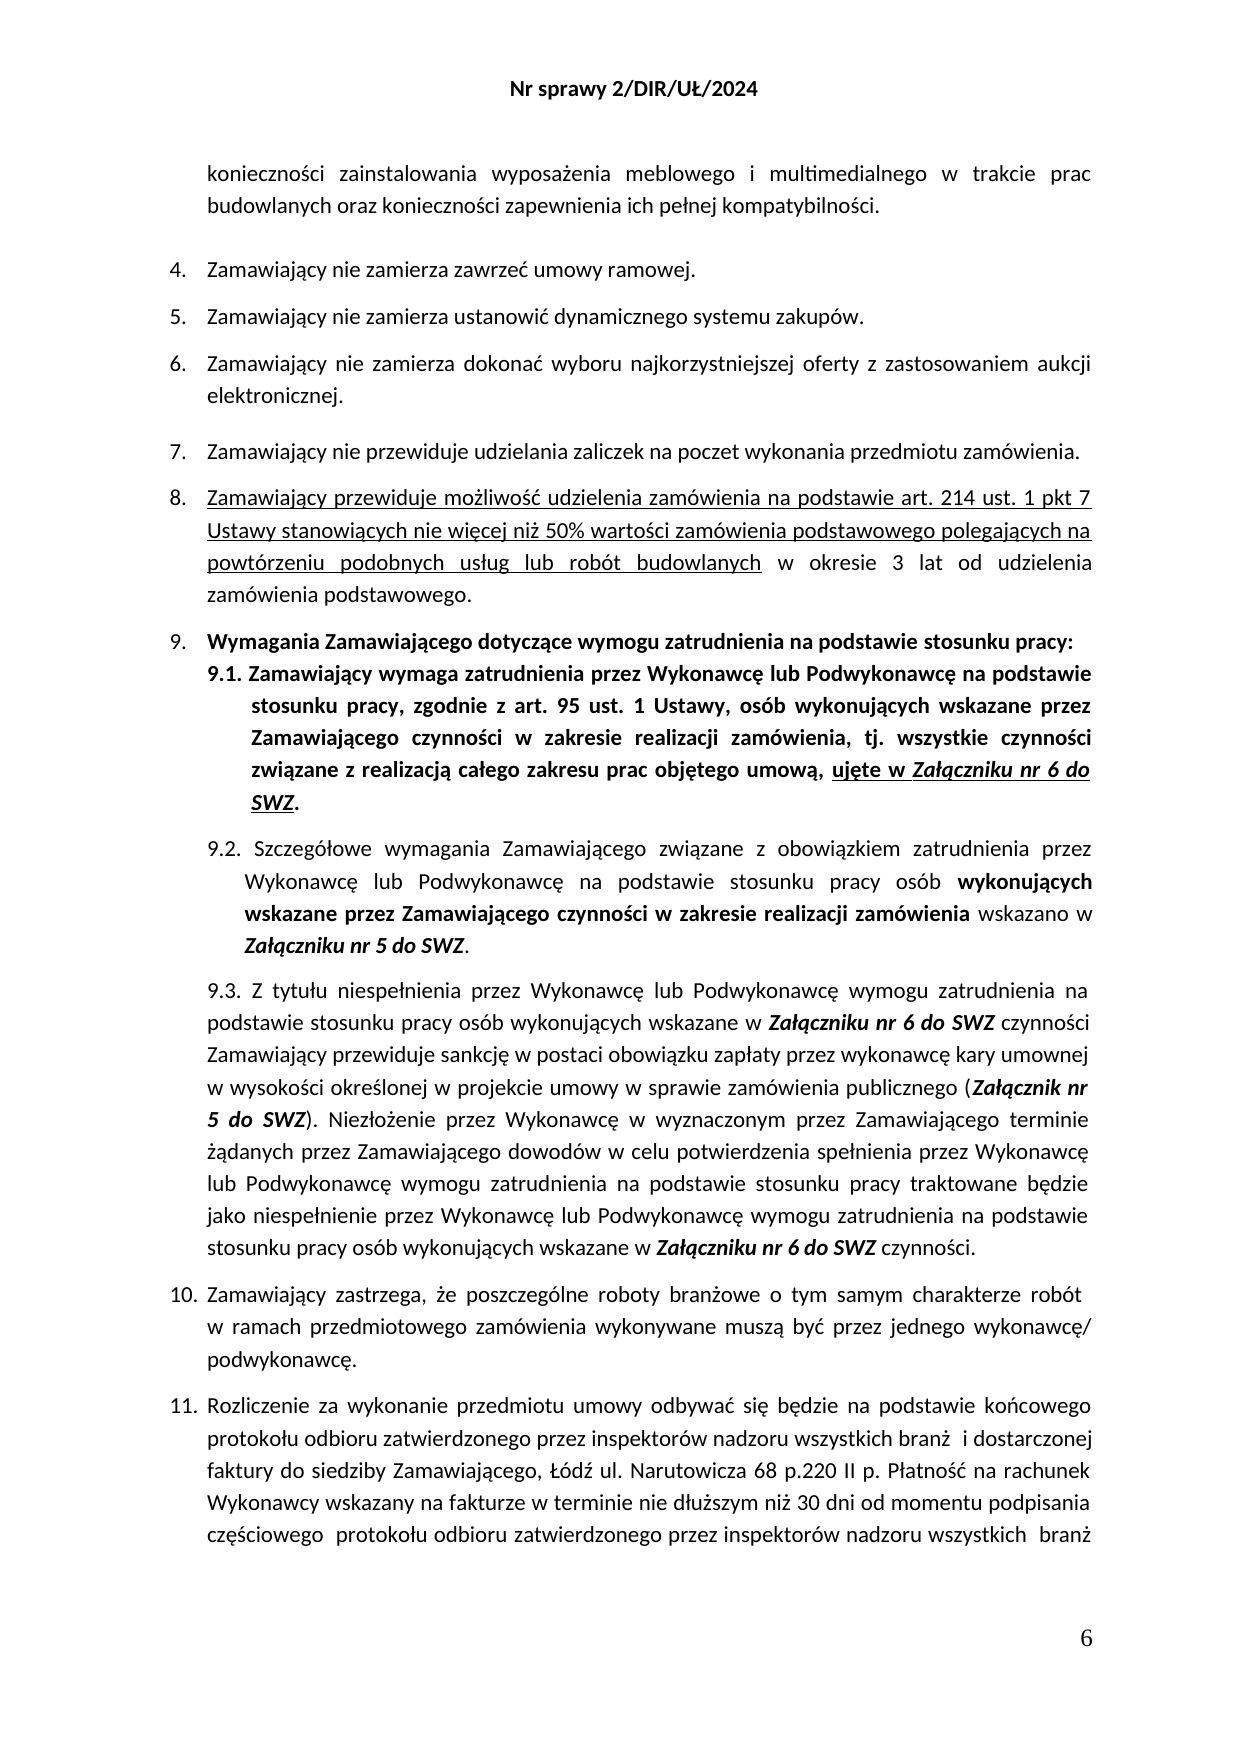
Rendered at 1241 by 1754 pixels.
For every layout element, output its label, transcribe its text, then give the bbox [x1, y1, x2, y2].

list Zamawiający nie zamierza ustanowić dynamicznego systemu zakupów. [169, 302, 1092, 330]
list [169, 159, 1092, 219]
text 9.2. Szczegółowe wymagania Zamawiającego związane z obowiązkiem zatrudnienia przez Wykonawcę lub Podwykonawcę na podstawie stosunku pracy osób wykonujących wskazane przez Zamawiającego czynności w zakresie realizacji zamówienia wskazano w Załączniku nr 5 do SWZ. [207, 834, 1092, 959]
list Zamawiający nie zamierza dokonać wyboru najkorzystniejszej oferty z zastosowaniem aukcji elektronicznej. [169, 349, 1092, 409]
list Zamawiający nie zamierza zawrzeć umowy ramowej. [169, 255, 1092, 283]
list Zamawiający przewiduje możliwość udzielenia zamówienia na podstawie art. 214 ust. 1 pkt 7 Ustawy stanowiących nie więcej niż 50% wartości zamówienia podstawowego polegających na powtórzeniu podobnych usług lub robót budowlanych w okresie 3 lat od udzielenia zamówienia podstawowego. [169, 483, 1092, 608]
list Wymagania Zamawiającego dotyczące wymogu zatrudnienia na podstawie stosunku pracy: [169, 627, 1092, 655]
text 9.3. Z tytułu niespełnienia przez Wykonawcę lub Podwykonawcę wymogu zatrudnienia na podstawie stosunku pracy osób wykonujących wskazane w Załączniku nr 6 do SWZ czynności Zamawiający przewiduje sankcję w postaci obowiązku zapłaty przez wykonawcę kary umownej w wysokości określonej w projekcie umowy w sprawie zamówienia publicznego (Załącznik nr 5 do SWZ). Niezłożenie przez Wykonawcę w wyznaczonym przez Zamawiającego terminie żądanych przez Zamawiającego dowodów w celu potwierdzenia spełnienia przez Wykonawcę lub Podwykonawcę wymogu zatrudnienia na podstawie stosunku pracy traktowane będzie jako niespełnienie przez Wykonawcę lub Podwykonawcę wymogu zatrudnienia na podstawie stosunku pracy osób wykonujących wskazane w Załączniku nr 6 do SWZ czynności. [207, 976, 1090, 1262]
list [169, 1391, 1092, 1580]
list Zamawiający nie przewiduje udzielania zaliczek na poczet wykonania przedmiotu zamówienia. [169, 437, 1092, 465]
text 9.1. Zamawiający wymaga zatrudnienia przez Wykonawcę lub Podwykonawcę na podstawie stosunku pracy, zgodnie z art. 95 ust. 1 Ustawy, osób wykonujących wskazane przez Zamawiającego czynności w zakresie realizacji zamówienia, tj. wszystkie czynności związane z realizacją całego zakresu prac objętego umową, ujęte w Załączniku nr 6 do SWZ. [207, 659, 1092, 816]
list Zamawiający zastrzega, że poszczególne roboty branżowe o tym samym charakterze robót w ramach przedmiotowego zamówienia wykonywane muszą być przez jednego wykonawcę/ podwykonawcę. [169, 1280, 1092, 1373]
